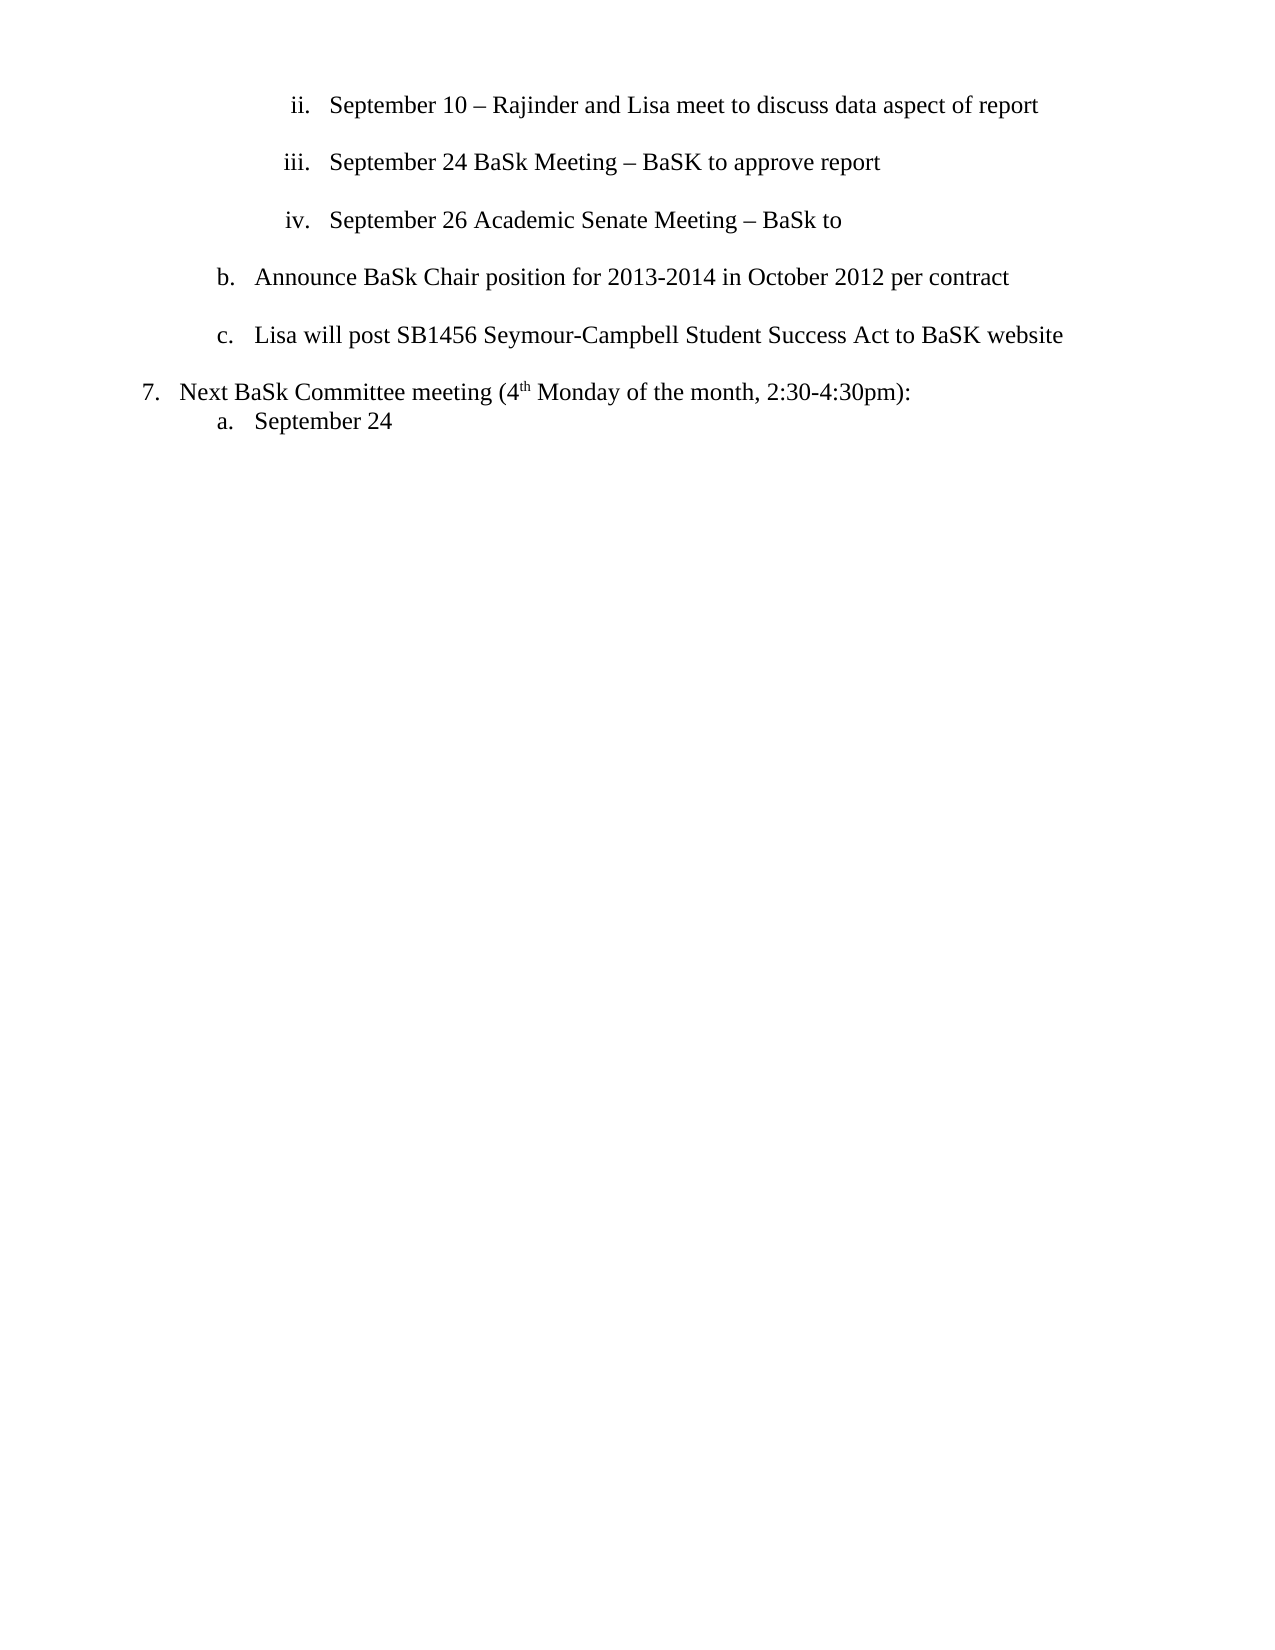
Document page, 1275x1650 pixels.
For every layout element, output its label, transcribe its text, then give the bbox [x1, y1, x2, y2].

list September 24 BaSk Meeting – BaSK to approve report [310, 147, 1171, 176]
list Next BaSk Committee meeting (4th Monday of the month, 2:30-4:30pm): [142, 377, 1171, 406]
list Announce BaSk Chair position for 2013-2014 in October 2012 per contract [217, 262, 1171, 291]
list Lisa will post SB1456 Seymour-Campbell Student Success Act to BaSK website [217, 320, 1171, 349]
list September 26 Academic Senate Meeting – BaSk to [310, 205, 1171, 234]
list September 10 – Rajinder and Lisa meet to discuss data aspect of report [310, 90, 1171, 119]
list September 24 [217, 406, 1171, 435]
